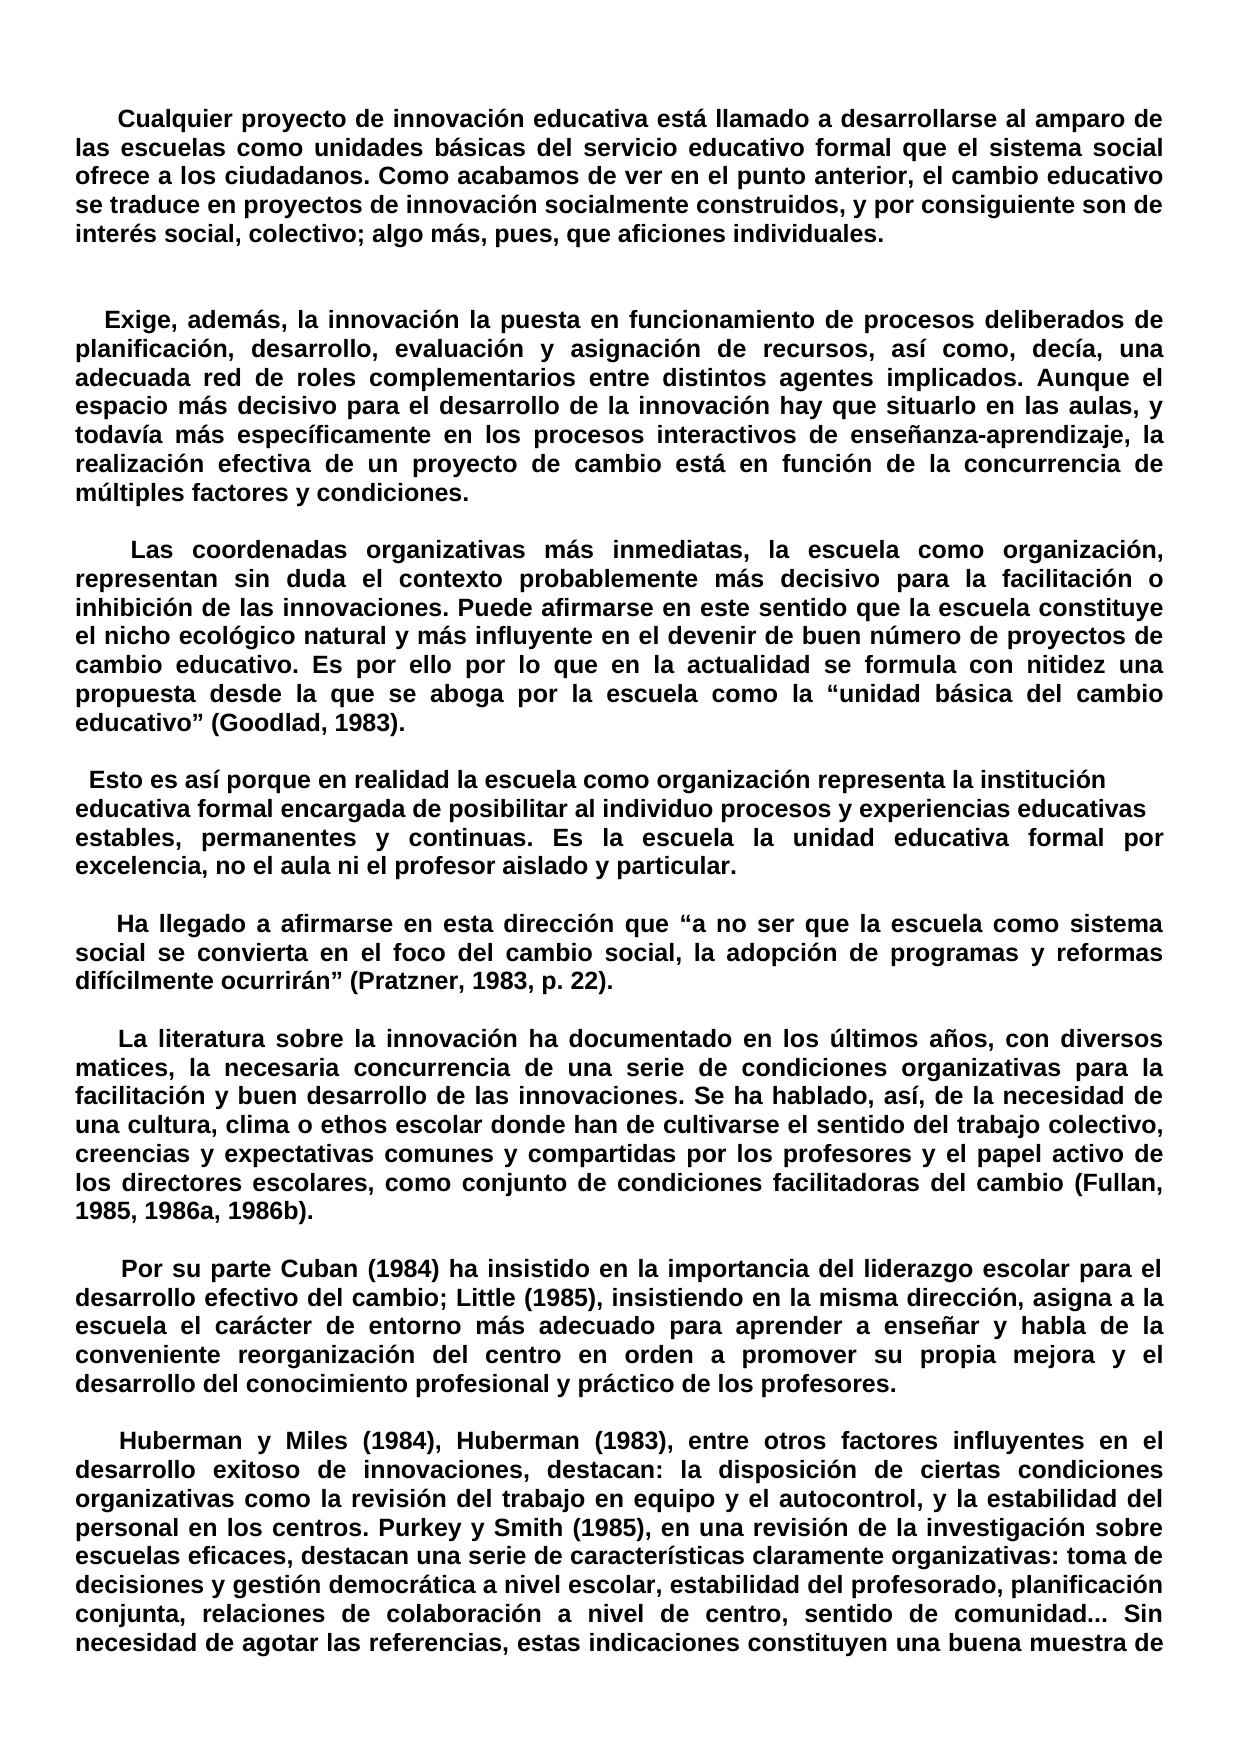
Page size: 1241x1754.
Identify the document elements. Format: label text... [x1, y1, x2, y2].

text Cualquier proyecto de innovación educativa está llamado a desarrollarse al amparo de las escuelas como unidades básicas del servicio educativo formal que el sistema social ofrece a los ciudadanos. Como acabamos de ver en el punto anterior, el cambio educativo se traduce en proyectos de innovación socialmente construidos, y por consiguiente son de interés social, colectivo; algo más, pues, que aficiones individuales. [75, 104, 1165, 247]
text Por su parte Cuban (1984) ha insistido en la importancia del liderazgo escolar para el desarrollo efectivo del cambio; Little (1985), insistiendo en la misma dirección, asigna a la escuela el carácter de entorno más adecuado para aprender a enseñar y habla de la conveniente reorganización del centro en orden a promover su propia mejora y el desarrollo del conocimiento profesional y práctico de los profesores. [75, 1254, 1165, 1397]
text estables, permanentes y continuas. Es la escuela la unidad educativa formal por excelencia, no el aula ni el profesor aislado y particular. [75, 822, 1165, 880]
text Exige, además, la innovación la puesta en funcionamiento de procesos deliberados de planificación, desarrollo, evaluación y asignación de recursos, así como, decía, una adecuada red de roles complementarios entre distintos agentes implicados. Aunque el espacio más decisivo para el desarrollo de la innovación hay que situarlo en las aulas, y todavía más específicamente en los procesos interactivos de enseñanza-aprendizaje, la realización efectiva de un proyecto de cambio está en función de la concurrencia de múltiples factores y condiciones. [75, 305, 1165, 506]
text Ha llegado a afirmarse en esta dirección que “a no ser que la escuela como sistema social se convierta en el foco del cambio social, la adopción de programas y reformas difícilmente ocurrirán” (Pratzner, 1983, p. 22). [75, 909, 1165, 995]
text Las coordenadas organizativas más inmediatas, la escuela como organización, representan sin duda el contexto probablemente más decisivo para la facilitación o inhibición de las innovaciones. Puede afirmarse en este sentido que la escuela constituye el nicho ecológico natural y más influyente en el devenir de buen número de proyectos de cambio educativo. Es por ello por lo que en la actualidad se formula con nitidez una propuesta desde la que se aboga por la escuela como la “unidad básica del cambio educativo” (Goodlad, 1983). [75, 535, 1165, 736]
text Esto es así porque en realidad la escuela como organización representa la institución [75, 765, 1165, 794]
text La literatura sobre la innovación ha documentado en los últimos años, con diversos matices, la necesaria concurrencia de una serie de condiciones organizativas para la facilitación y buen desarrollo de las innovaciones. Se ha hablado, así, de la necesidad de una cultura, clima o ethos escolar donde han de cultivarse el sentido del trabajo colectivo, creencias y expectativas comunes y compartidas por los profesores y el papel activo de los directores escolares, como conjunto de condiciones facilitadoras del cambio (Fullan, 1985, 1986a, 1986b). [75, 1024, 1165, 1225]
text educativa formal encargada de posibilitar al individuo procesos y experiencias educativas [75, 794, 1165, 822]
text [75, 1426, 1165, 1656]
